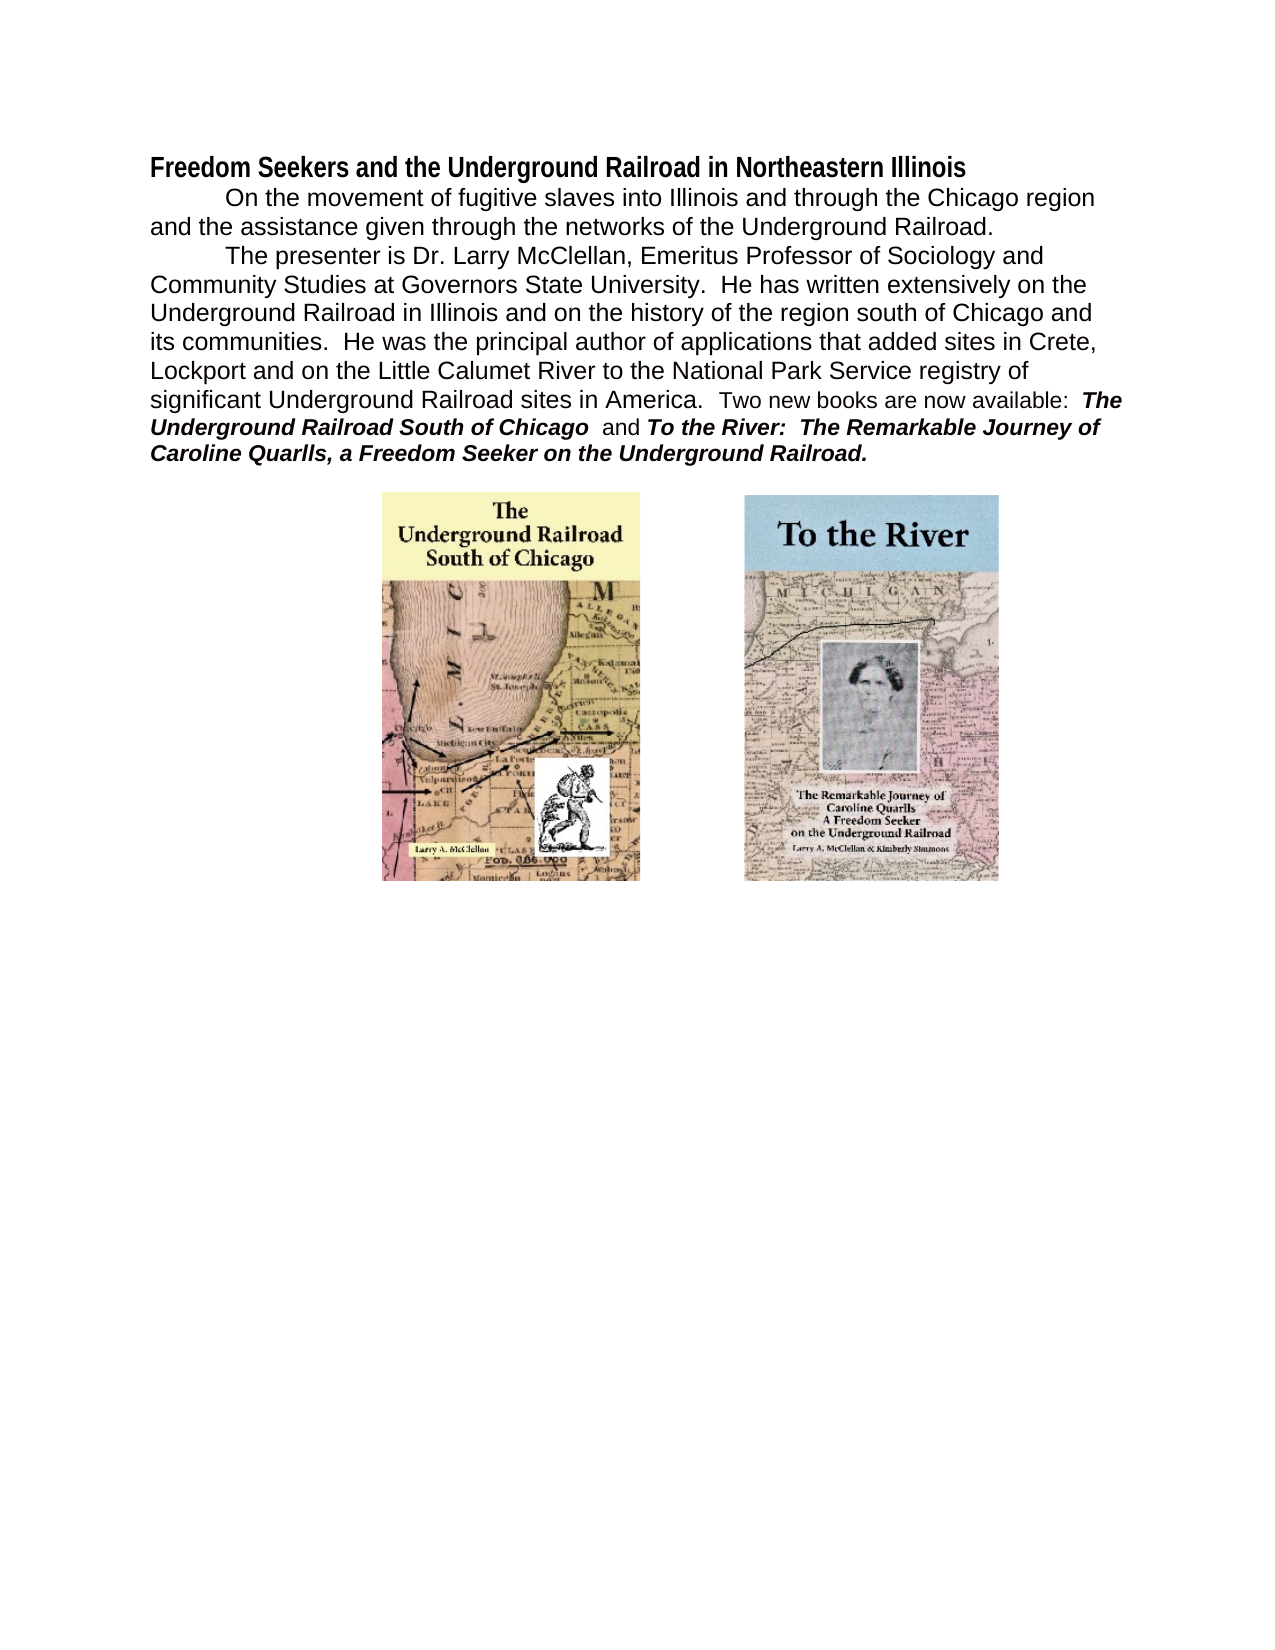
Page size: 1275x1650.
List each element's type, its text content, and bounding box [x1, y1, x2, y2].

text On the movement of fugitive slaves into Illinois and through the Chicago region and the assistance given through the networks of the Underground Railroad. [150, 183, 1125, 241]
text The presenter is Dr. Larry McClellan, Emeritus Professor of Sociology and Community Studies at Governors State University. He has written extensively on the Underground Railroad in Illinois and on the history of the region south of Chicago and its communities. He was the principal author of applications that added sites in Crete, Lockport and on the Little Calumet River to the National Park Service registry of significant Underground Railroad sites in America. Two new books are now available: The Underground Railroad South of Chicago and To the River: The Remarkable Journey of Caroline Quarlls, a Freedom Seeker on the Underground Railroad. [150, 241, 1125, 466]
picture [382, 492, 641, 881]
text Freedom Seekers and the Underground Railroad in Northeastern Illinois [150, 150, 1125, 183]
picture [744, 495, 999, 881]
